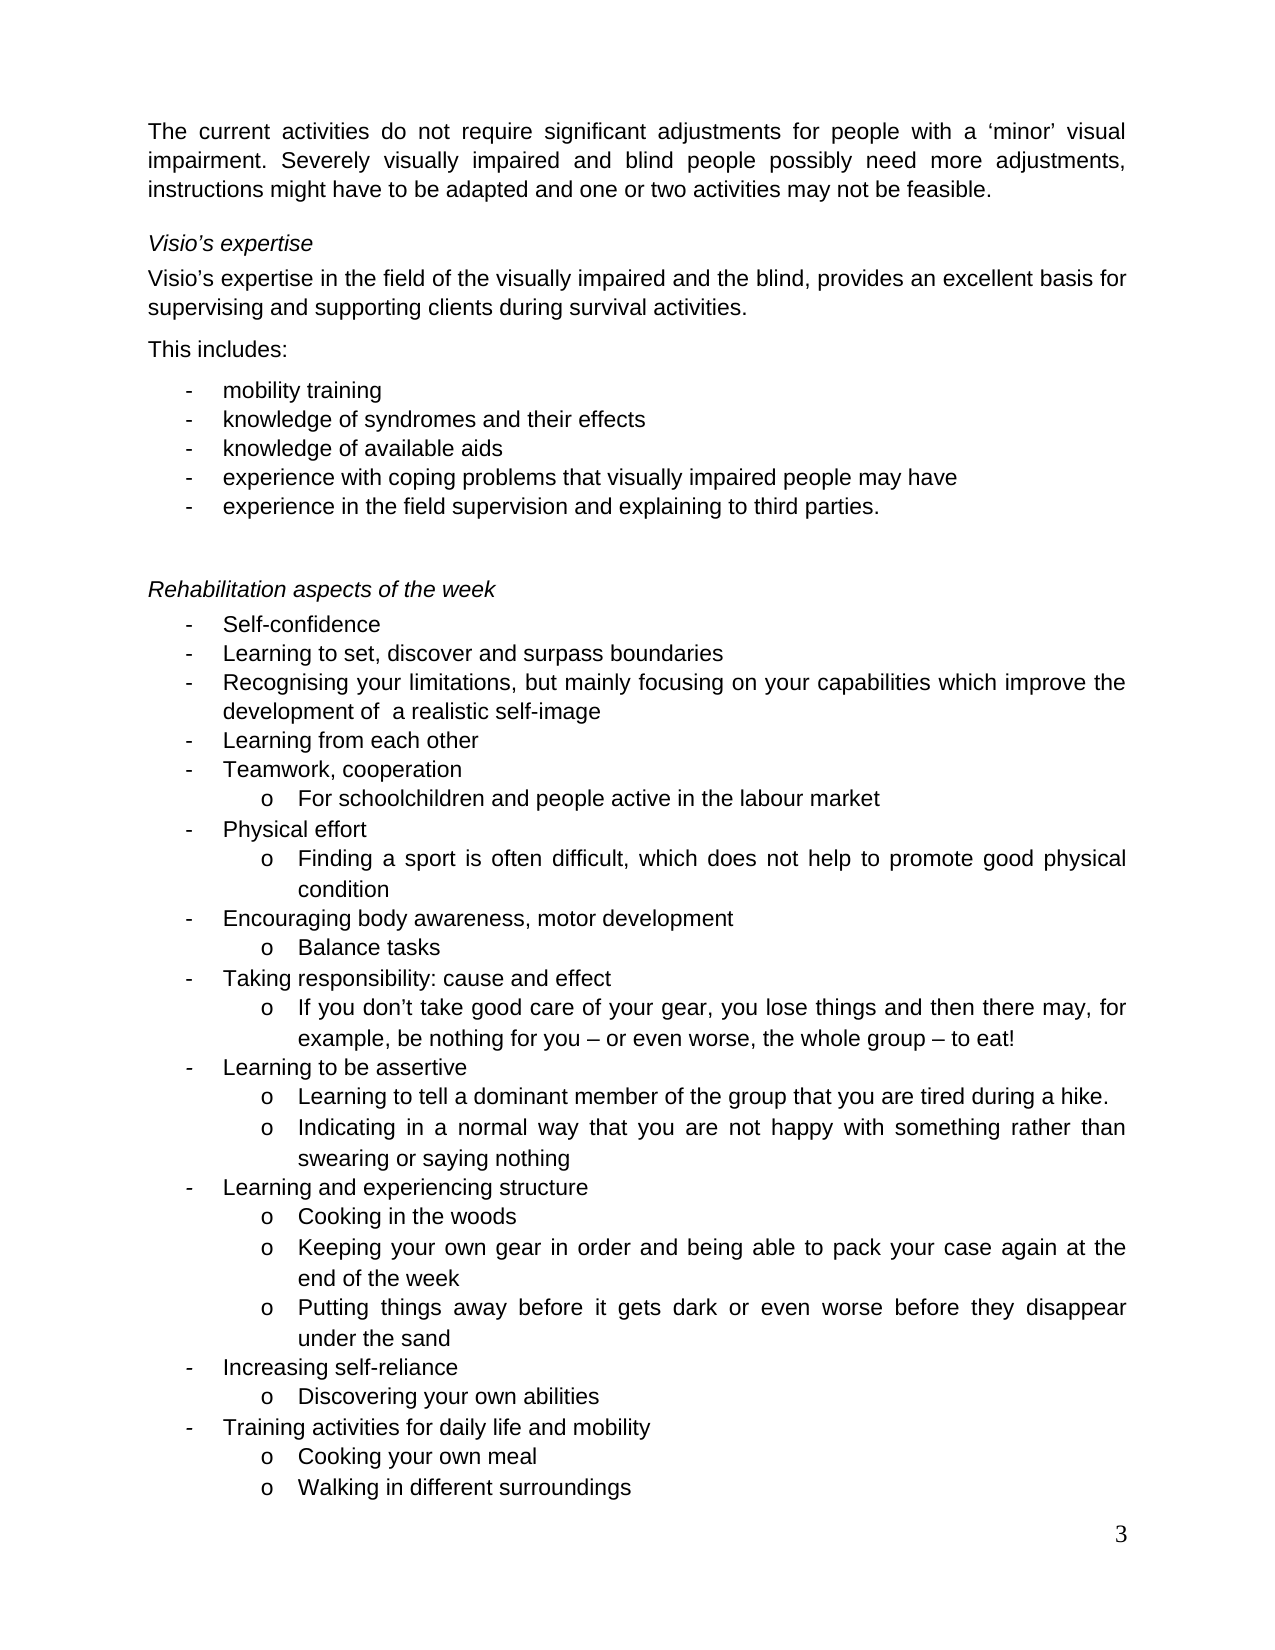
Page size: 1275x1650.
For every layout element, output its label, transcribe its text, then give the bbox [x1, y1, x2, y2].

subtitle Rehabilitation aspects of the week [148, 576, 1127, 602]
list Indicating in a normal way that you are not happy with something rather than swearing or saying nothing [260, 1114, 1127, 1171]
list Putting things away before it gets dark or even worse before they disappear under the sand [260, 1294, 1127, 1351]
list experience with coping problems that visually impaired people may have [185, 464, 1127, 490]
list experience in the field supervision and explaining to third parties. [185, 493, 1127, 519]
text Visio’s expertise in the field of the visually impaired and the blind, provides an excellent basis for supervising and supporting clients during survival activities. [148, 265, 1127, 321]
list Finding a sport is often difficult, which does not help to promote good physical condition [260, 845, 1127, 902]
list Cooking your own meal [260, 1443, 1127, 1471]
list knowledge of syndromes and their effects [185, 406, 1127, 432]
list Learning to tell a dominant member of the group that you are tired during a hike. [260, 1083, 1127, 1111]
list Learning and experiencing structure [185, 1174, 1127, 1200]
list Discovering your own abilities [260, 1383, 1127, 1411]
list Cooking in the woods [260, 1203, 1127, 1231]
list mobility training [185, 377, 1127, 403]
list Walking in different surroundings [260, 1474, 1127, 1502]
list Training activities for daily life and mobility [185, 1414, 1127, 1440]
list Keeping your own gear in order and being able to pack your case again at the end of the week [260, 1234, 1127, 1291]
subtitle Visio’s expertise [148, 230, 1127, 256]
list Taking responsibility: cause and effect [185, 965, 1127, 991]
list knowledge of available aids [185, 435, 1127, 461]
text This includes: [148, 336, 1127, 362]
text The current activities do not require significant adjustments for people with a ‘minor’ visual impairment. Severely visually impaired and blind people possibly need more adjustments, instructions might have to be adapted and one or two activities may not be feasible. [148, 118, 1127, 202]
list Self-confidence [185, 611, 1127, 637]
list Learning to set, discover and surpass boundaries [185, 640, 1127, 666]
list Learning to be assertive [185, 1054, 1127, 1080]
list Physical effort [185, 816, 1127, 842]
list Encouraging body awareness, motor development [185, 905, 1127, 931]
list Balance tasks [260, 934, 1127, 962]
list For schoolchildren and people active in the labour market [260, 785, 1127, 813]
list Teamwork, cooperation [185, 756, 1127, 782]
list Learning from each other [185, 727, 1127, 753]
list Increasing self-reliance [185, 1354, 1127, 1380]
list If you don’t take good care of your gear, you lose things and then there may, for example, be nothing for you – or even worse, the whole group – to eat! [260, 994, 1127, 1051]
list Recognising your limitations, but mainly focusing on your capabilities which improve the development of a realistic self-image [185, 669, 1127, 724]
